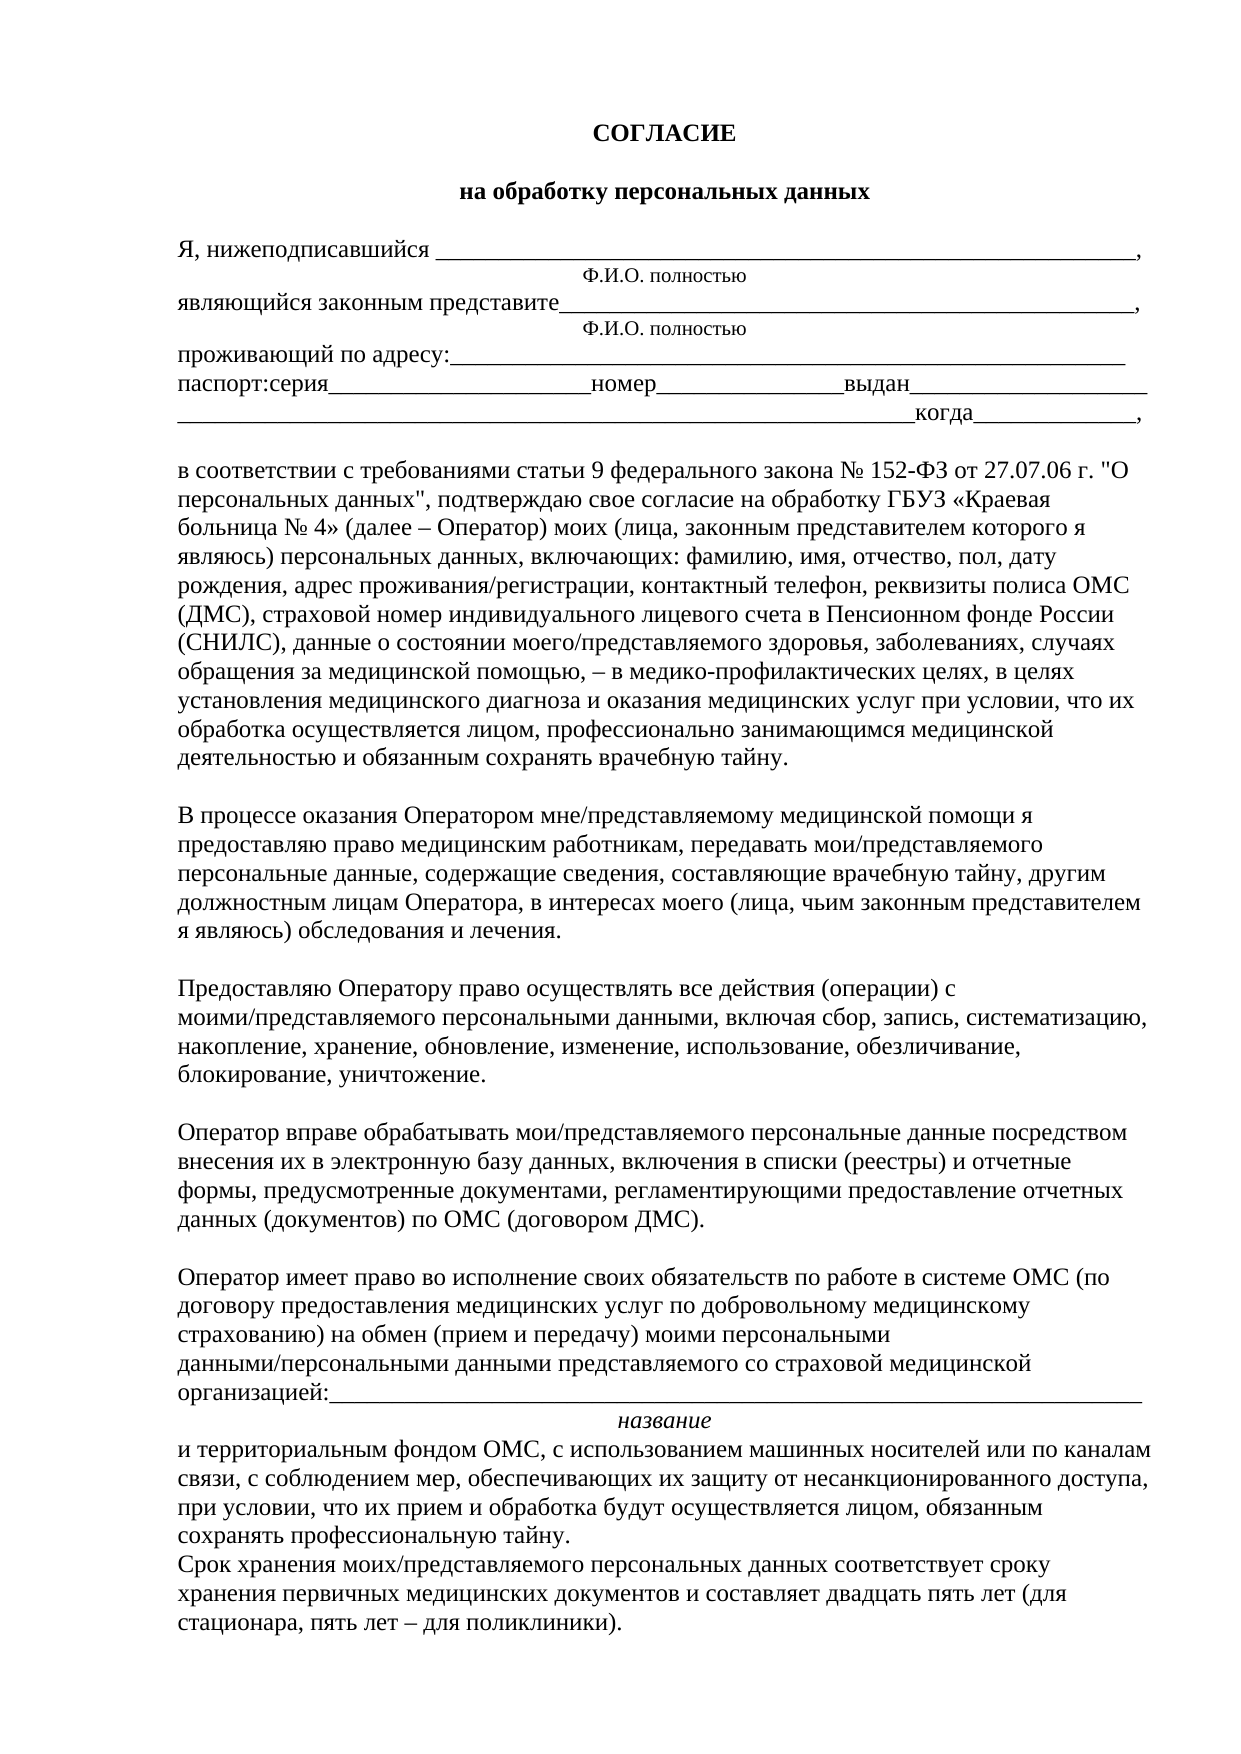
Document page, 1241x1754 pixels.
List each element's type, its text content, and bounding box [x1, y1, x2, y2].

text Я, нижеподписавшийся ________________________________________________________, [177, 234, 1152, 263]
text Оператор вправе обрабатывать мои/представляемого персональные данные посредством внесения их в электронную базу данных, включения в списки (реестры) и отчетные формы, предусмотренные документами, регламентирующими предоставление отчетных данных (документов) по ОМС (договором ДМС). [177, 1117, 1152, 1232]
text Предоставляю Оператору право осуществлять все действия (операции) с моими/представляемого персональными данными, включая сбор, запись, систематизацию, накопление, хранение, обновление, изменение, использование, обезличивание, блокирование, уничтожение. [177, 973, 1152, 1088]
text Срок хранения моих/представляемого персональных данных соответствует сроку хранения первичных медицинских документов и составляет двадцать пять лет (для стационара, пять лет – для поликлиники). [177, 1549, 1152, 1635]
text название [177, 1405, 1152, 1434]
text проживающий по адресу:______________________________________________________ [177, 339, 1152, 368]
text Оператор имеет право во исполнение своих обязательств по работе в системе ОМС (по договору предоставления медицинских услуг по добровольному медицинскому страхованию) на обмен (прием и передачу) моими персональными данными/персональными данными представляемого со страховой медицинской организацией:_________________________________________________________________ [177, 1262, 1152, 1405]
text Ф.И.О. полностью [177, 316, 1152, 339]
text в соответствии с требованиями статьи 9 федерального закона № 152-ФЗ от 27.07.06 г. "О персональных данных", подтверждаю свое согласие на обработку ГБУЗ «Краевая больница № 4» (далее – Оператор) моих (лица, законным представителем которого я являюсь) персональных данных, включающих: фамилию, имя, отчество, пол, дату рождения, адрес проживания/регистрации, контактный телефон, реквизиты полиса ОМС (ДМС), страховой номер индивидуального лицевого счета в Пенсионном фонде России (СНИЛС), данные о состоянии моего/представляемого здоровья, заболеваниях, случаях обращения за медицинской помощью, – в медико-профилактических целях, в целях установления медицинского диагноза и оказания медицинских услуг при условии, что их обработка осуществляется лицом, профессионально занимающимся медицинской деятельностью и обязанным сохранять врачебную тайну. [177, 455, 1152, 771]
text СОГЛАСИЕ [177, 118, 1152, 147]
text Ф.И.О. полностью [177, 263, 1152, 287]
text на обработку персональных данных [177, 176, 1152, 205]
text являющийся законным представите______________________________________________, [177, 287, 1152, 316]
text В процессе оказания Оператором мне/представляемому медицинской помощи я предоставляю право медицинским работникам, передавать мои/представляемого персональные данные, содержащие сведения, составляющие врачебную тайну, другим должностным лицам Оператора, в интересах моего (лица, чьим законным представителем я являюсь) обследования и лечения. [177, 800, 1152, 944]
text и территориальным фондом ОМС, с использованием машинных носителей или по каналам связи, с соблюдением мер, обеспечивающих их защиту от несанкционированного доступа, при условии, что их прием и обработка будут осуществляется лицом, обязанным сохранять профессиональную тайну. [177, 1434, 1152, 1549]
text паспорт:серия_____________________номер_______________выдан______________________________________________________________________________когда_____________, [177, 368, 1152, 426]
